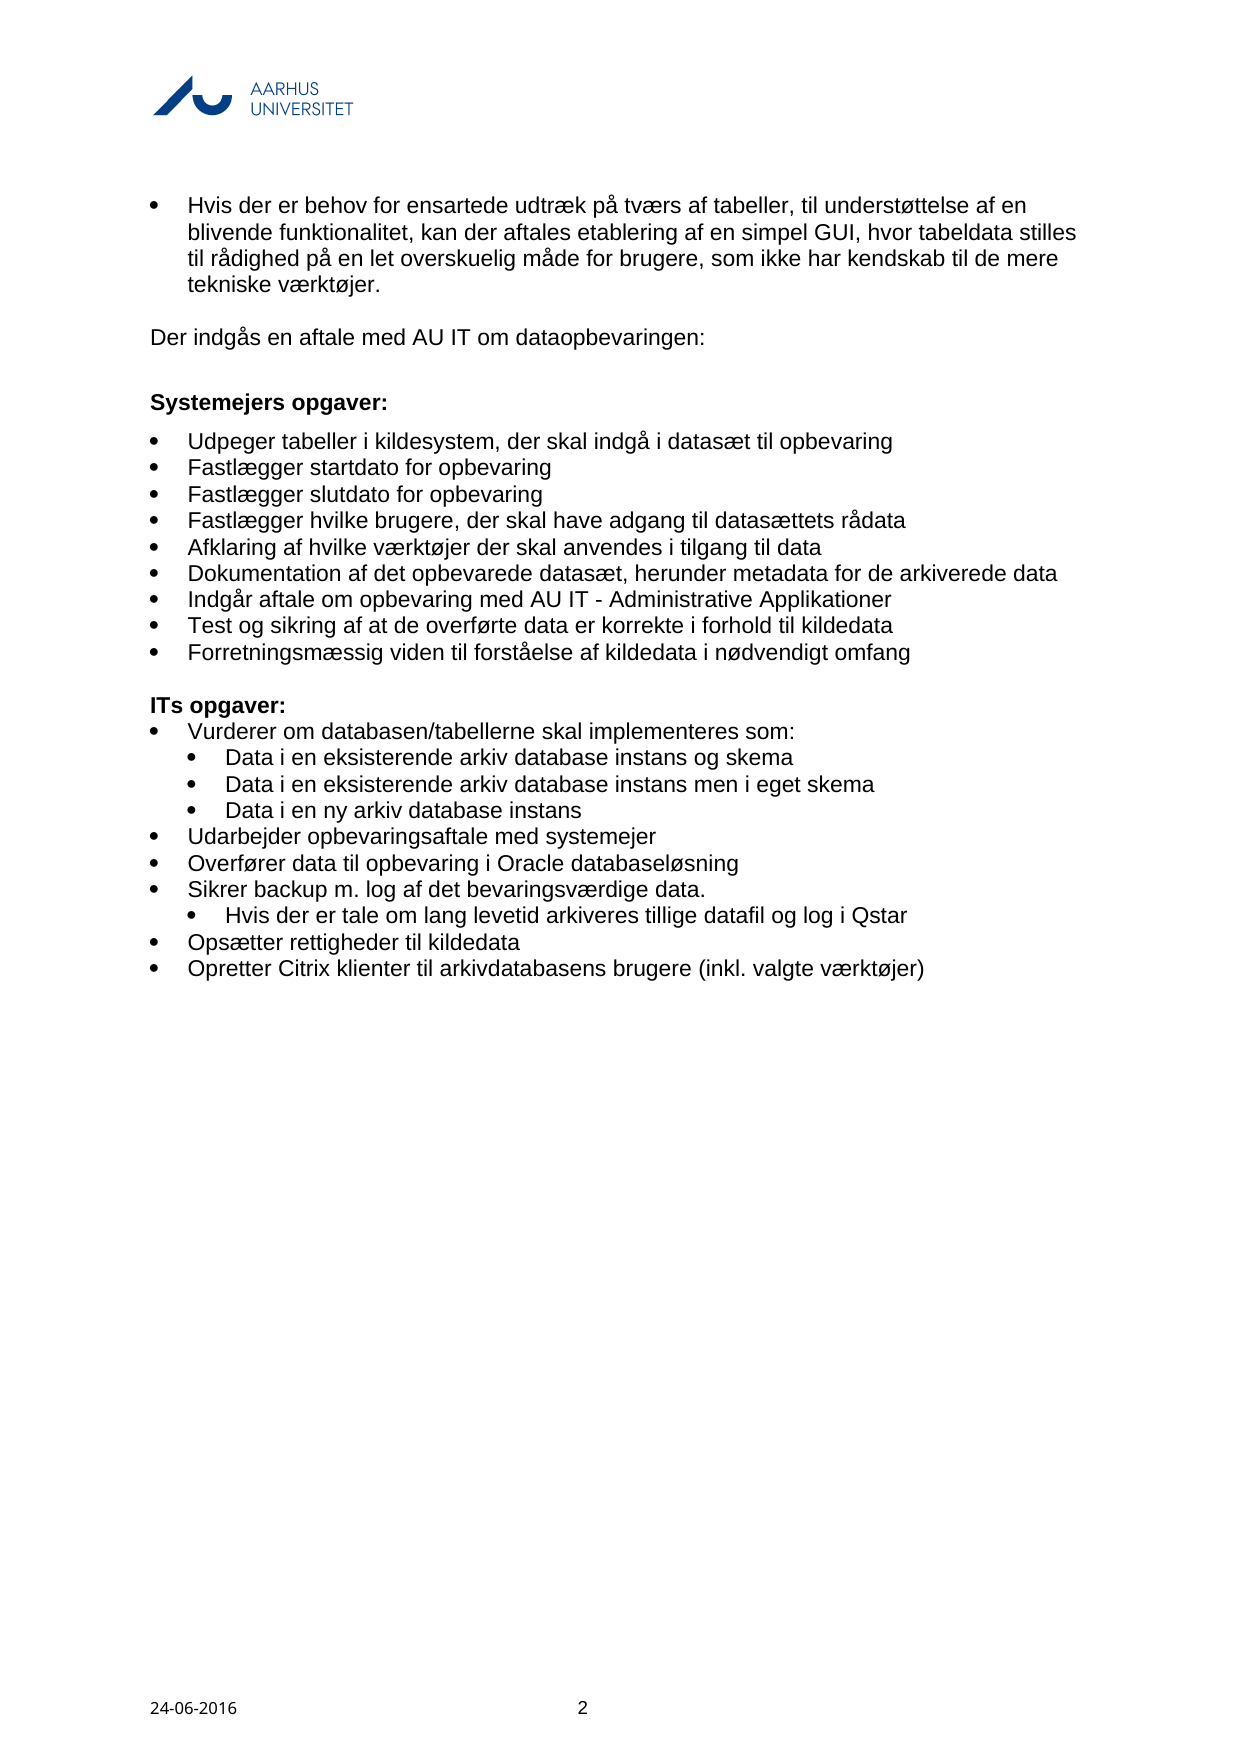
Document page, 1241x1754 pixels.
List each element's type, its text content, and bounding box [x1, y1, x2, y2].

list Data i en eksisterende arkiv database instans men i eget skema [187, 771, 1090, 797]
list Udpeger tabeller i kildesystem, der skal indgå i datasæt til opbevaring [150, 428, 1090, 454]
list Forretningsmæssig viden til forståelse af kildedata i nødvendigt omfang [150, 639, 1090, 665]
list Indgår aftale om opbevaring med AU IT - Administrative Applikationer [150, 586, 1090, 612]
list ITs opgaver: [150, 692, 1090, 718]
list Fastlægger startdato for opbevaring [150, 454, 1090, 481]
list Overfører data til opbevaring i Oracle databaseløsning [150, 850, 1090, 876]
list Data i en ny arkiv database instans [187, 797, 1090, 823]
list Udarbejder opbevaringsaftale med systemejer [150, 823, 1090, 850]
list Dokumentation af det opbevarede datasæt, herunder metadata for de arkiverede data [150, 560, 1090, 586]
list Afklaring af hvilke værktøjer der skal anvendes i tilgang til data [150, 533, 1090, 560]
list Fastlægger slutdato for opbevaring [150, 481, 1090, 507]
list Data i en eksisterende arkiv database instans og skema [187, 744, 1090, 771]
list Test og sikring af at de overførte data er korrekte i forhold til kildedata [150, 612, 1090, 639]
list Vurderer om databasen/tabellerne skal implementeres som: [150, 718, 1090, 744]
list Opretter Citrix klienter til arkivdatabasens brugere (inkl. valgte værktøjer) [150, 955, 1090, 981]
picture [150, 73, 677, 154]
text Systemejers opgaver: [150, 389, 1090, 416]
list Sikrer backup m. log af det bevaringsværdige data. [150, 876, 1090, 902]
list Hvis der er tale om lang levetid arkiveres tillige datafil og log i Qstar [187, 902, 1090, 929]
list Der indgås en aftale med AU IT om dataopbevaringen: [150, 324, 1090, 350]
list Fastlægger hvilke brugere, der skal have adgang til datasættets rådata [150, 507, 1090, 533]
list Opsætter rettigheder til kildedata [150, 929, 1090, 955]
list Hvis der er behov for ensartede udtræk på tværs af tabeller, til understøttelse af en blivende funktionalitet, kan der aftales etablering af en simpel GUI, hvor tabeldata stilles til rådighed på en let overskuelig måde for brugere, som ikke har kendskab til de mere tekniske værktøjer. [150, 192, 1090, 298]
